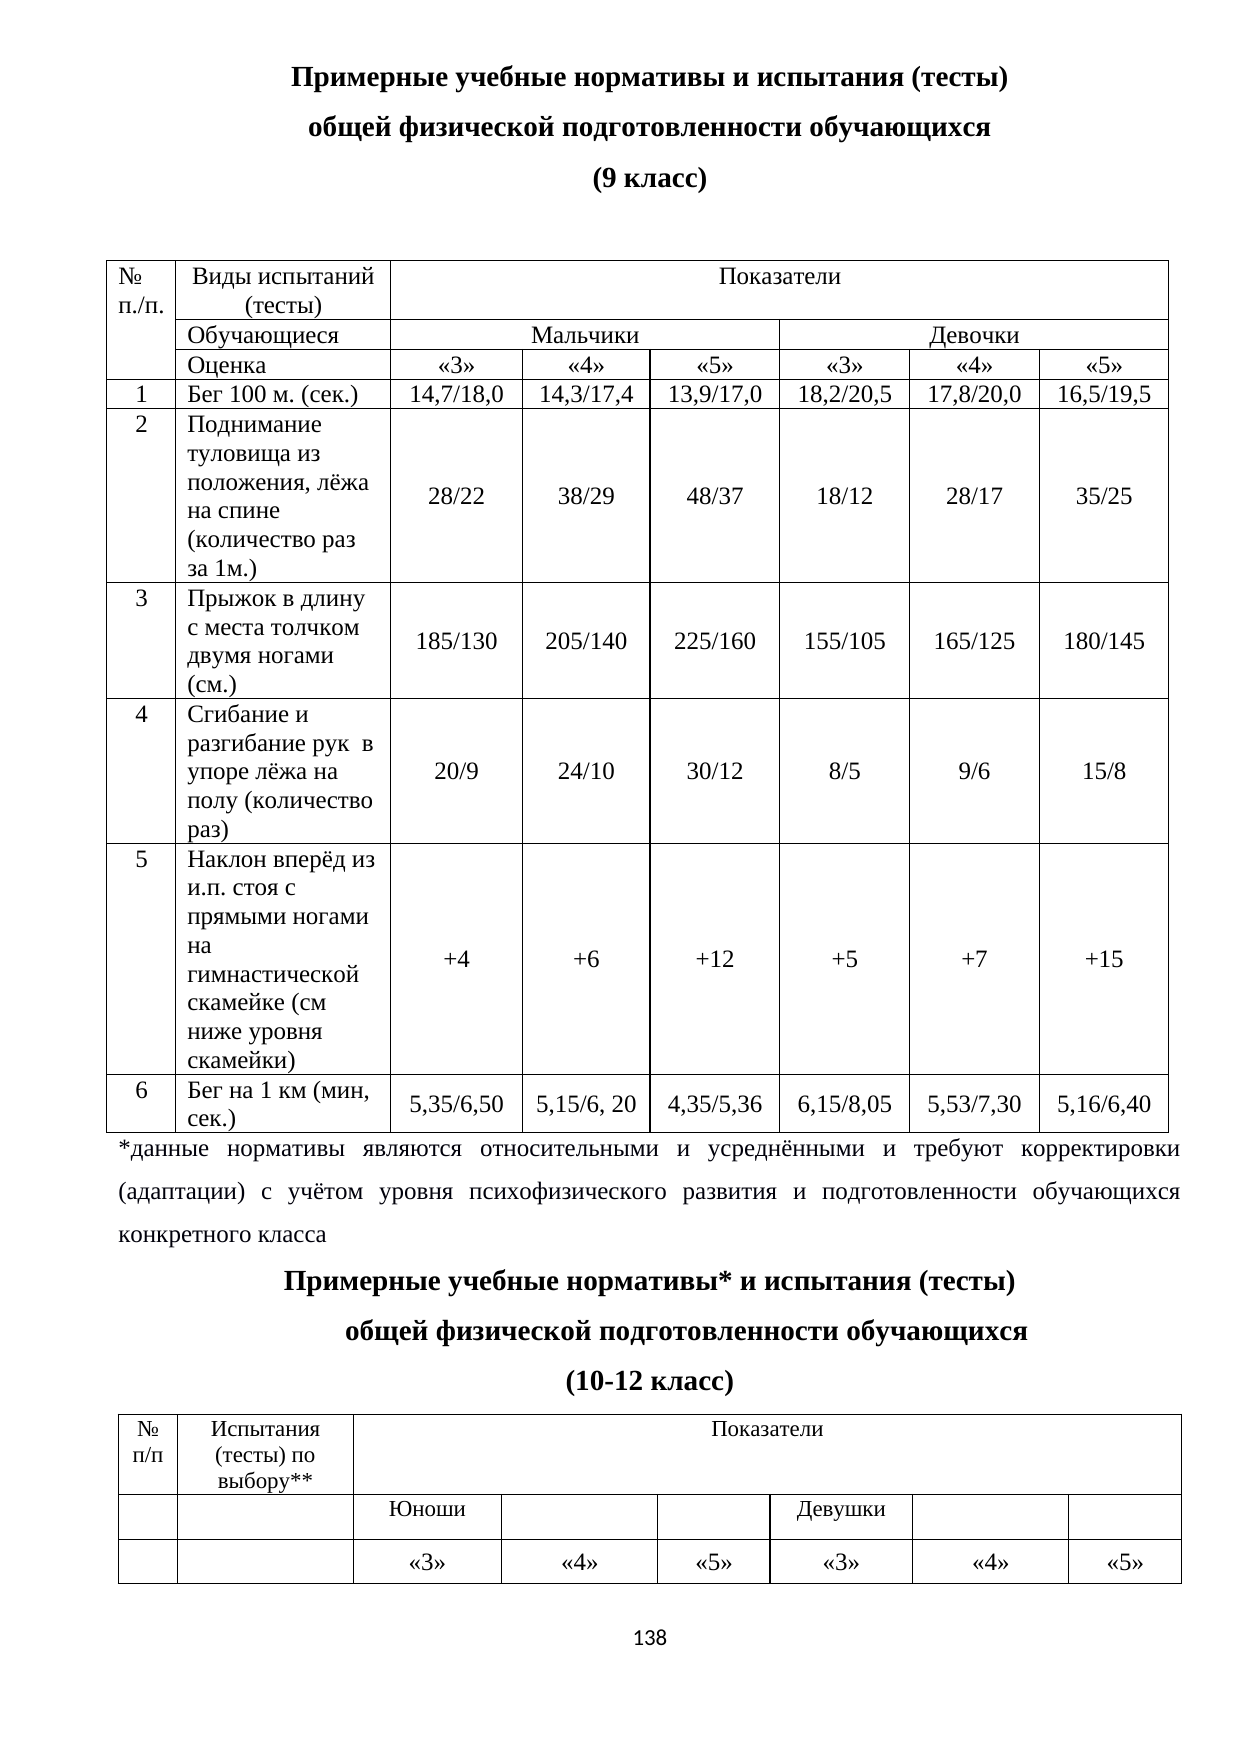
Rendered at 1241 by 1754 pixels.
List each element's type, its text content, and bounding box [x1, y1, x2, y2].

table_cell 24/10 [523, 699, 649, 843]
table_cell +7 [910, 844, 1039, 1074]
table_header Виды испытаний (тесты) [176, 261, 390, 319]
table_cell 14,3/17,4 [523, 380, 649, 408]
table_header Показатели [391, 261, 1168, 319]
table_cell +15 [1040, 844, 1168, 1074]
table_cell 185/130 [391, 583, 522, 698]
table_cell 3 [107, 583, 175, 698]
table_cell 38/29 [523, 409, 649, 582]
table_cell «4» [523, 350, 649, 378]
table_cell 165/125 [910, 583, 1039, 698]
table_cell 35/25 [1040, 409, 1168, 582]
table_cell 6 [107, 1075, 175, 1132]
table_cell 180/145 [1040, 583, 1168, 698]
table_cell Поднимание туловища из положения, лёжа на спине (количество раз за 1м.) [176, 409, 390, 582]
table_cell 14,7/18,0 [391, 380, 522, 408]
table_cell 8/5 [780, 699, 909, 843]
table_cell 4,35/5,36 [651, 1075, 779, 1132]
table_cell 225/160 [651, 583, 779, 698]
table_cell 20/9 [391, 699, 522, 843]
table_cell [1069, 1495, 1181, 1538]
text *данные нормативы являются относительными и усреднёнными и требуют корректировки (адаптации) с учётом уровня психофизического развития и подготовленности обучающихся конкретного класса [118, 1133, 1181, 1248]
table_cell 15/8 [1040, 699, 1168, 843]
table_cell 1 [107, 380, 175, 408]
list (9 класс) [118, 160, 1181, 193]
table_cell Девочки [780, 320, 1168, 349]
table_cell +12 [651, 844, 779, 1074]
table_cell +5 [780, 844, 909, 1074]
table_header Испытания (тесты) по выбору** [178, 1415, 353, 1494]
table_cell [119, 1495, 177, 1538]
table_cell 5,16/6,40 [1040, 1075, 1168, 1132]
table_cell Бег на 1 км (мин, сек.) [176, 1075, 390, 1132]
table_cell +6 [523, 844, 649, 1074]
table_cell Наклон вперёд из и.п. стоя с прямыми ногами на гимнастической скамейке (см ниже уровня скамейки) [176, 844, 390, 1074]
table_cell «5» [1040, 350, 1168, 378]
table_cell Мальчики [391, 320, 779, 349]
table_cell «5» [658, 1540, 769, 1583]
table_cell 155/105 [780, 583, 909, 698]
table_cell 4 [107, 699, 175, 843]
table_header № п./п. [107, 261, 175, 378]
table_cell 9/6 [910, 699, 1039, 843]
list (10-12 класс) [118, 1363, 1181, 1397]
table_cell 13,9/17,0 [651, 380, 779, 408]
table_cell «5» [1069, 1540, 1181, 1583]
table_cell «4» [913, 1540, 1068, 1583]
table_cell 5,35/6,50 [391, 1075, 522, 1132]
table_cell [913, 1495, 1068, 1538]
table_cell Прыжок в длину с места толчком двумя ногами (см.) [176, 583, 390, 698]
table_cell Обучающиеся [176, 320, 390, 349]
table_cell «4» [502, 1540, 657, 1583]
table_cell 5 [107, 844, 175, 1074]
table_cell 2 [107, 409, 175, 582]
table_cell [658, 1495, 769, 1538]
table_cell [119, 1540, 177, 1583]
table_cell [178, 1495, 353, 1538]
table_cell 18/12 [780, 409, 909, 582]
table_cell +4 [391, 844, 522, 1074]
table_cell 48/37 [651, 409, 779, 582]
table_cell «4» [910, 350, 1039, 378]
table_cell Сгибание и разгибание рук в упоре лёжа на полу (количество раз) [176, 699, 390, 843]
table_header Показатели [354, 1415, 1181, 1494]
table_cell 17,8/20,0 [910, 380, 1039, 408]
text общей физической подготовленности обучающихся [118, 1313, 1181, 1346]
table_cell «3» [771, 1540, 912, 1583]
table_cell [178, 1540, 353, 1583]
table_cell 6,15/8,05 [780, 1075, 909, 1132]
table_cell 205/140 [523, 583, 649, 698]
text общей физической подготовленности обучающихся [118, 109, 1181, 143]
table_cell Бег 100 м. (сек.) [176, 380, 390, 408]
table_cell 28/17 [910, 409, 1039, 582]
table_cell 16,5/19,5 [1040, 380, 1168, 408]
text Примерные учебные нормативы и испытания (тесты) [118, 59, 1181, 93]
table_cell Оценка [176, 350, 390, 378]
table_cell «3» [391, 350, 522, 378]
table_cell 28/22 [391, 409, 522, 582]
table_header № п/п [119, 1415, 177, 1494]
table_cell 5,53/7,30 [910, 1075, 1039, 1132]
table_cell «3» [780, 350, 909, 378]
table_cell «3» [354, 1540, 501, 1583]
table_cell [502, 1495, 657, 1538]
table_cell 30/12 [651, 699, 779, 843]
text Примерные учебные нормативы* и испытания (тесты) [118, 1263, 1181, 1296]
table_cell Юноши [354, 1495, 501, 1538]
table_cell 5,15/6, 20 [523, 1075, 649, 1132]
table_cell Девушки [771, 1495, 912, 1538]
table_cell 18,2/20,5 [780, 380, 909, 408]
table_cell «5» [651, 350, 779, 378]
